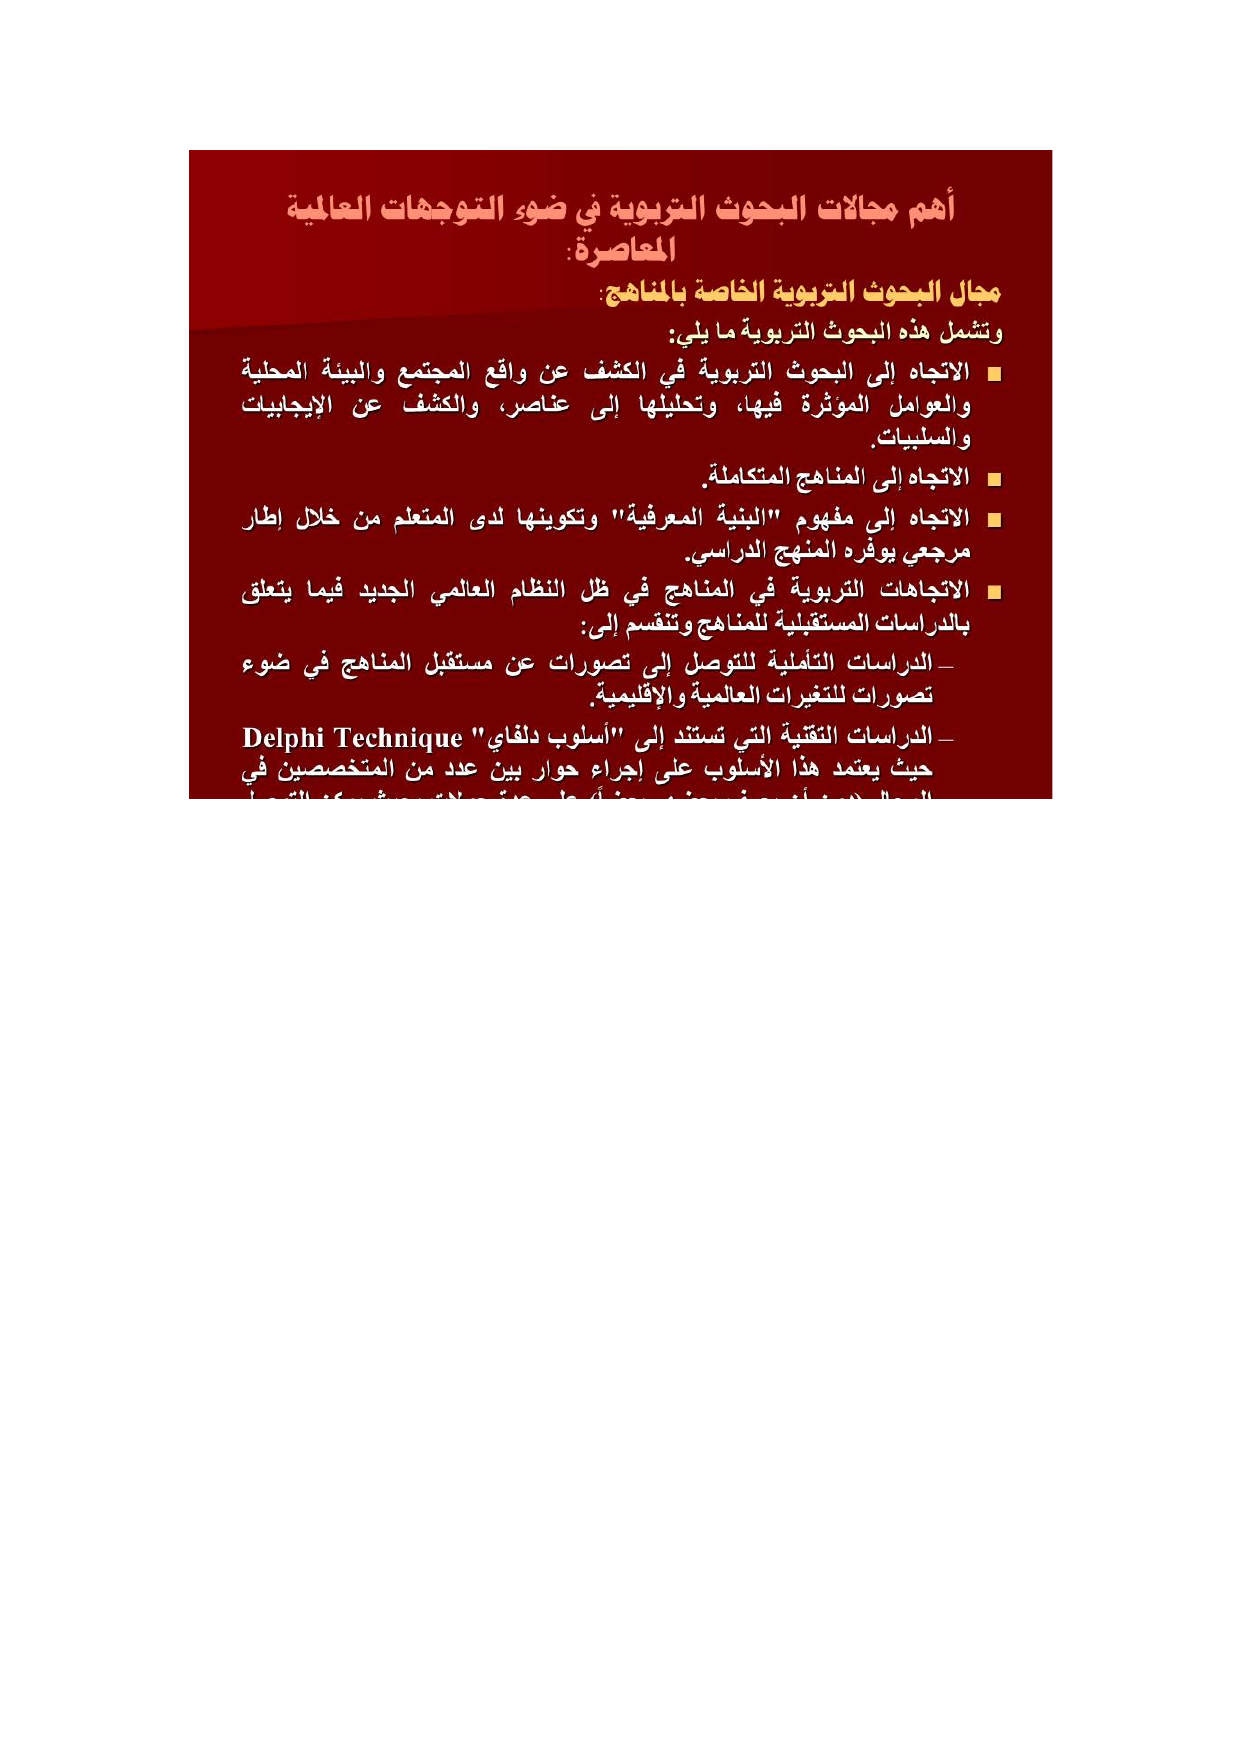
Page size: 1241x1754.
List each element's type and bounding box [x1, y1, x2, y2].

picture [189, 150, 1053, 799]
